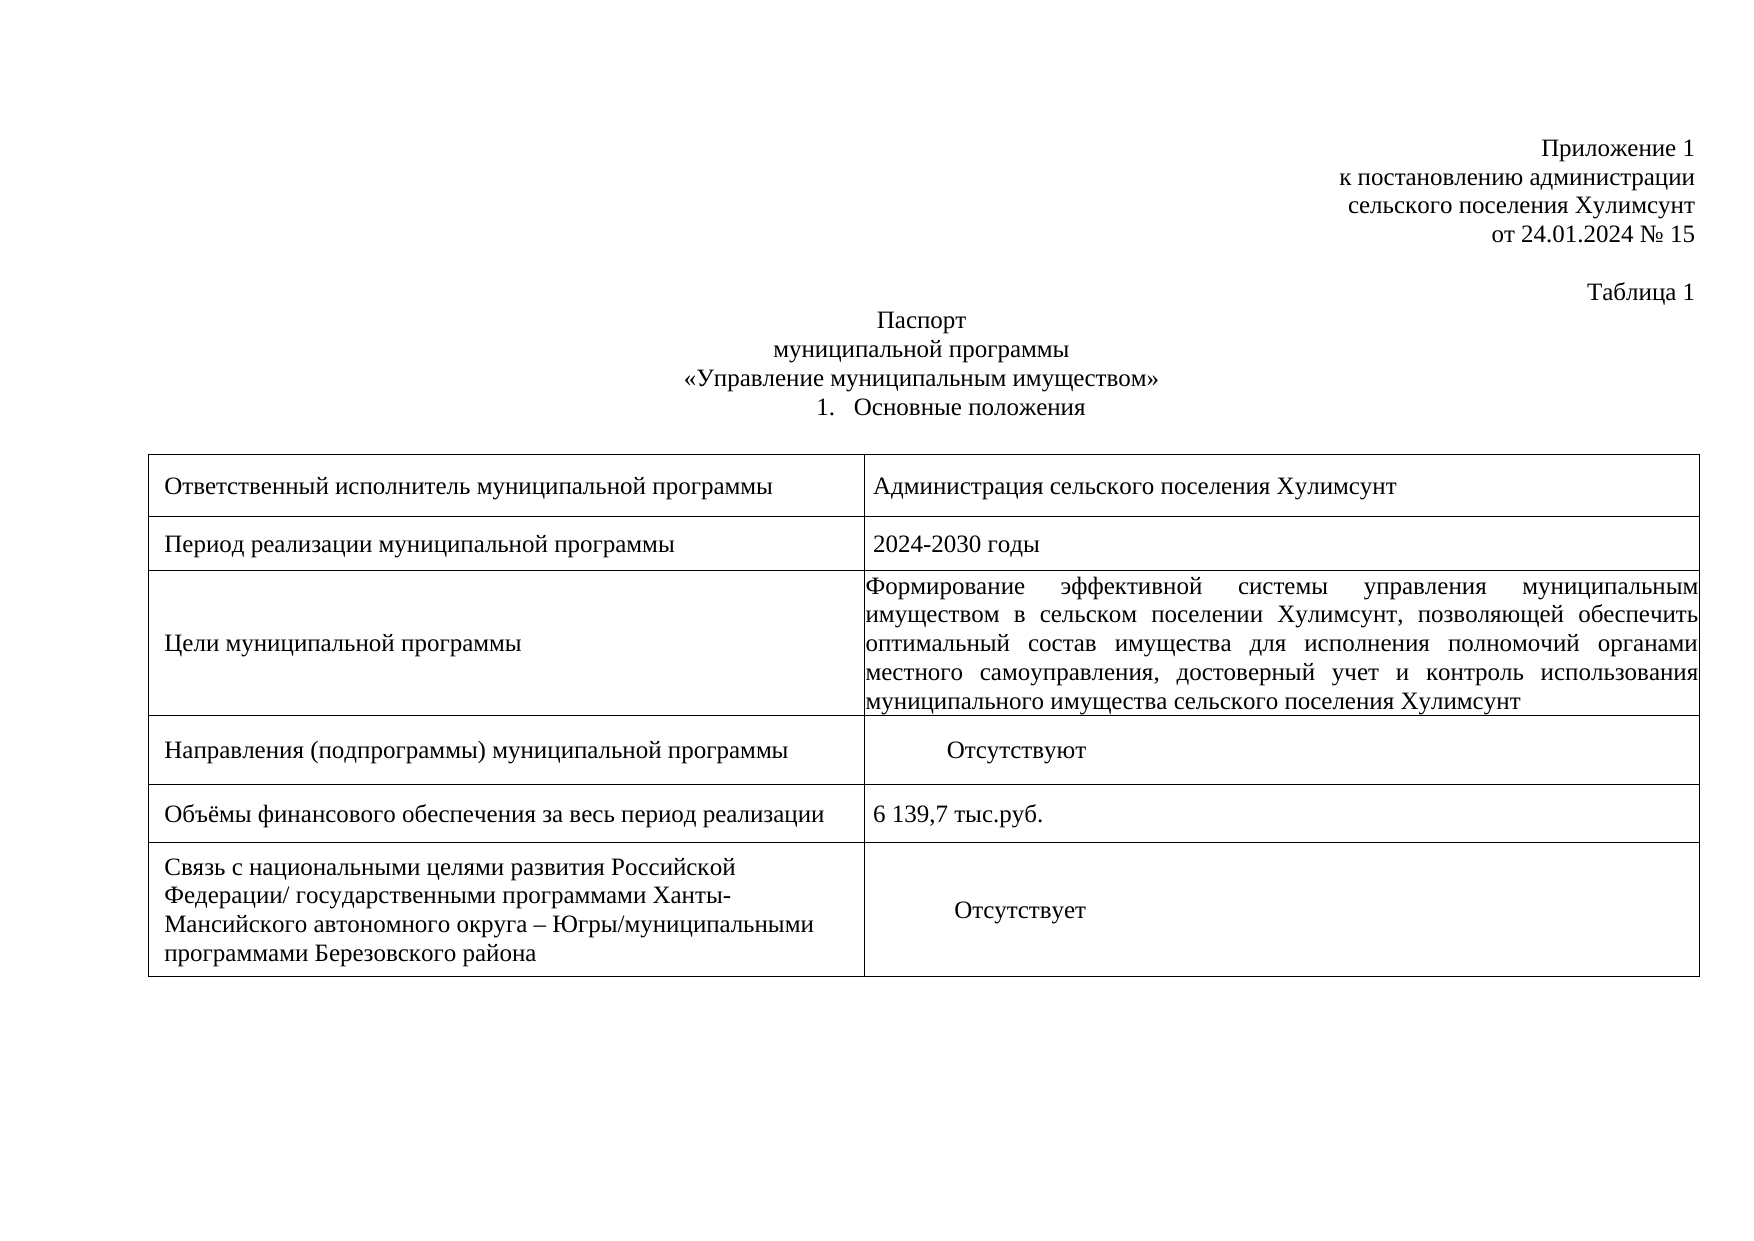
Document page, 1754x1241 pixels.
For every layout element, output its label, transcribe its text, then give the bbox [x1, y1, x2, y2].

table_cell Цели муниципальной программы [149, 571, 864, 714]
table_cell Отсутствует [865, 843, 1699, 976]
text сельского поселения Хулимсунт [148, 190, 1695, 219]
table_cell Связь с национальными целями развития Российской Федерации/ государственными программами Ханты-Мансийского автономного округа – Югры/муниципальными программами Березовского района [149, 843, 864, 976]
table_cell 2024-2030 годы [865, 517, 1699, 570]
table_header Ответственный исполнитель муниципальной программы [149, 455, 864, 516]
table_cell Формирование эффективной системы управления муниципальным имуществом в сельском поселении Хулимсунт, позволяющей обеспечить оптимальный состав имущества для исполнения полномочий органами местного самоуправления, достоверный учет и контроль использования муниципального имущества сельского поселения Хулимсунт [865, 571, 1699, 714]
text Паспорт [148, 305, 1695, 334]
text «Управление муниципальным имуществом» [148, 363, 1695, 392]
table_cell Направления (подпрограммы) муниципальной программы [149, 716, 864, 784]
text муниципальной программы [148, 334, 1695, 363]
text Таблица 1 [148, 277, 1695, 305]
table_cell Отсутствуют [865, 716, 1699, 784]
text Приложение 1 [148, 133, 1695, 162]
text к постановлению администрации [148, 162, 1695, 190]
table_cell Объёмы финансового обеспечения за весь период реализации [149, 785, 864, 842]
text от 24.01.2024 № 15 [148, 219, 1695, 248]
table_header Администрация сельского поселения Хулимсунт [865, 455, 1699, 516]
table_cell Период реализации муниципальной программы [149, 517, 864, 570]
table_cell 6 139,7 тыс.руб. [865, 785, 1699, 842]
list Основные положения [207, 392, 1695, 420]
